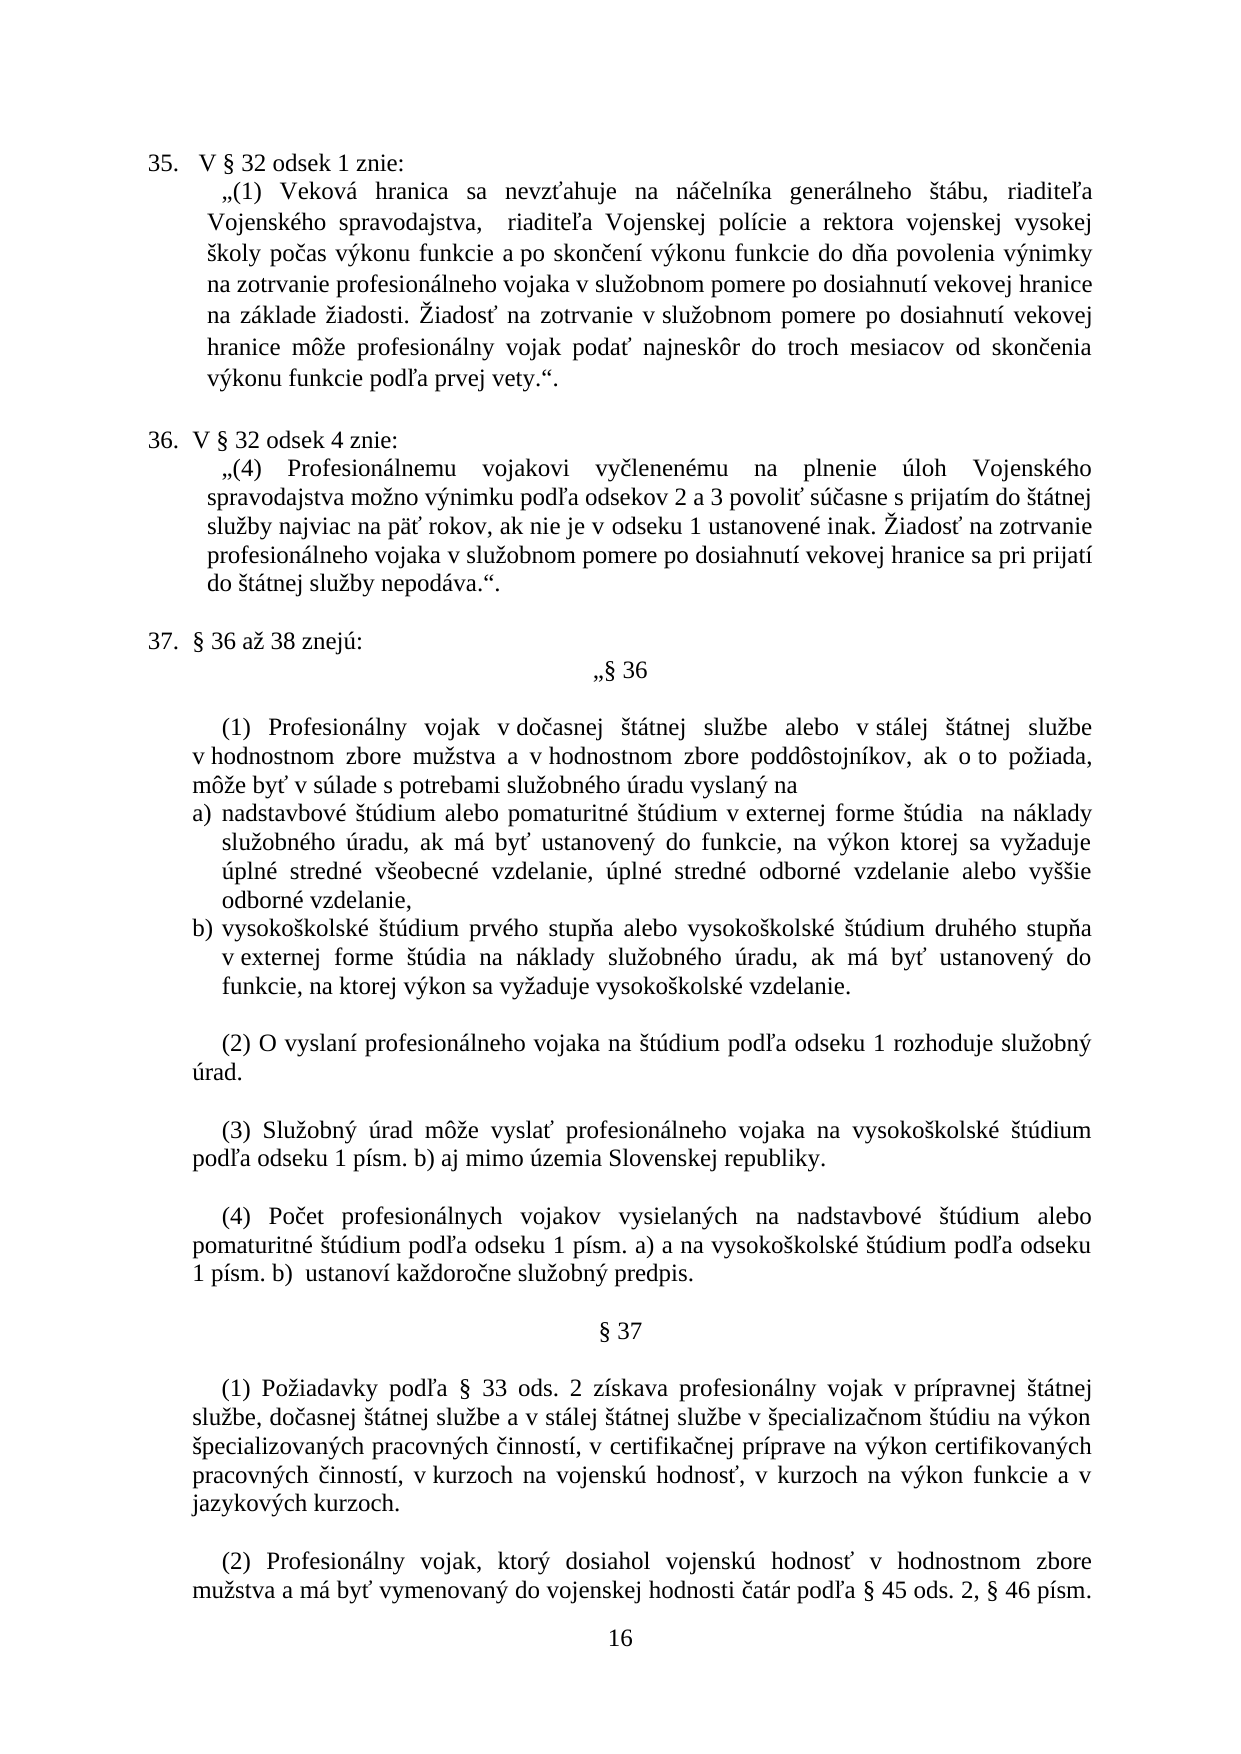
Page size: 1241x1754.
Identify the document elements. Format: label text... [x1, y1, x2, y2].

list V § 32 odsek 4 znie: [148, 425, 1093, 453]
list vysokoškolské štúdium prvého stupňa alebo vysokoškolské štúdium druhého stupňa v externej forme štúdia na náklady služobného úradu, ak má byť ustanovený do funkcie, na ktorej výkon sa vyžaduje vysokoškolské vzdelanie. [192, 913, 1092, 1000]
text „§ 36 [148, 655, 1092, 683]
list V § 32 odsek 1 znie: [148, 148, 1092, 176]
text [192, 1546, 1093, 1603]
text (1) Požiadavky podľa § 33 ods. 2 získava profesionálny vojak v prípravnej štátnej službe, dočasnej štátnej službe a v stálej štátnej službe v špecializačnom štúdiu na výkon špecializovaných pracovných činností, v certifikačnej príprave na výkon certifikovaných pracovných činností, v kurzoch na vojenskú hodnosť, v kurzoch na výkon funkcie a v jazykových kurzoch. [192, 1373, 1092, 1517]
list (1) Profesionálny vojak v dočasnej štátnej službe alebo v stálej štátnej službe v hodnostnom zbore mužstva a v hodnostnom zbore poddôstojníkov, ak o to požiada, môže byť v súlade s potrebami služobného úradu vyslaný na [192, 712, 1092, 798]
list (3) Služobný úrad môže vyslať profesionálneho vojaka na vysokoškolské štúdium podľa odseku 1 písm. b) aj mimo územia Slovenskej republiky. [192, 1115, 1092, 1172]
text § 37 [148, 1316, 1092, 1345]
list nadstavbové štúdium alebo pomaturitné štúdium v externej forme štúdia na náklady služobného úradu, ak má byť ustanovený do funkcie, na výkon ktorej sa vyžaduje úplné stredné všeobecné vzdelanie, úplné stredné odborné vzdelanie alebo vyššie odborné vzdelanie, [192, 798, 1092, 913]
list (2) O vyslaní profesionálneho vojaka na štúdium podľa odseku 1 rozhoduje služobný úrad. [192, 1028, 1092, 1086]
list „(1) Veková hranica sa nevzťahuje na náčelníka generálneho štábu, riaditeľa Vojenského spravodajstva, riaditeľa Vojenskej polície a rektora vojenskej vysokej školy počas výkonu funkcie a po skončení výkonu funkcie do dňa povolenia výnimky na zotrvanie profesionálneho vojaka v služobnom pomere po dosiahnutí vekovej hranice na základe žiadosti. Žiadosť na zotrvanie v služobnom pomere po dosiahnutí vekovej hranice môže profesionálny vojak podať najneskôr do troch mesiacov od skončenia výkonu funkcie podľa prvej vety.“. [207, 176, 1093, 391]
list § 36 až 38 znejú: [148, 626, 1093, 655]
text „(4) Profesionálnemu vojakovi vyčlenenému na plnenie úloh Vojenského spravodajstva možno výnimku podľa odsekov 2 a 3 povoliť súčasne s prijatím do štátnej služby najviac na päť rokov, ak nie je v odseku 1 ustanovené inak. Žiadosť na zotrvanie profesionálneho vojaka v služobnom pomere po dosiahnutí vekovej hranice sa pri prijatí do štátnej služby nepodáva.“. [207, 453, 1092, 597]
list (4) Počet profesionálnych vojakov vysielaných na nadstavbové štúdium alebo pomaturitné štúdium podľa odseku 1 písm. a) a na vysokoškolské štúdium podľa odseku 1 písm. b) ustanoví každoročne služobný predpis. [192, 1201, 1092, 1287]
